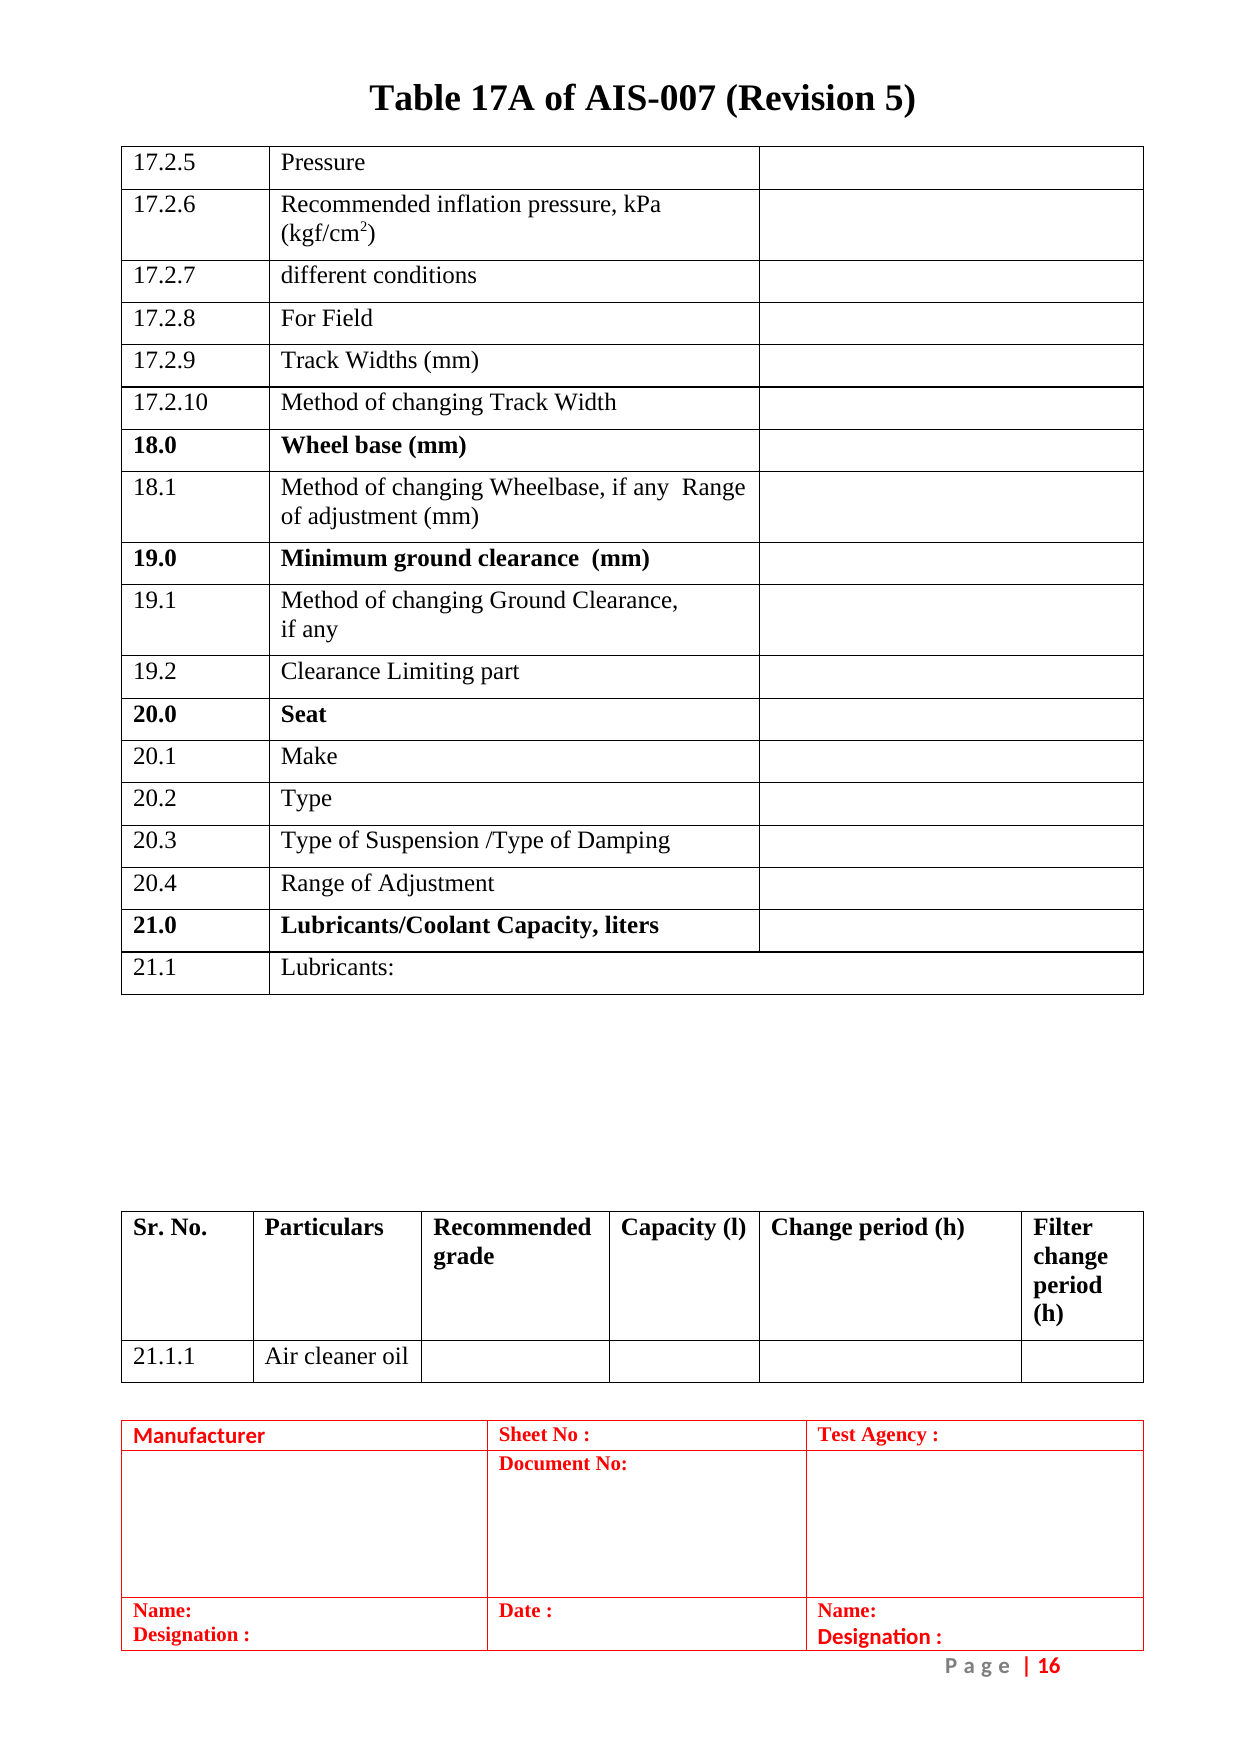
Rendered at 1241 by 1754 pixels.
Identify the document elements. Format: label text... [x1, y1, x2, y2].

table_cell [1022, 1341, 1143, 1382]
table_cell Seat [270, 699, 759, 740]
table_cell 19.1 [122, 585, 269, 655]
table_header Recommended grade [422, 1212, 609, 1340]
table_cell 19.2 [122, 656, 269, 698]
table_cell 20.3 [122, 826, 269, 867]
table_cell [760, 868, 1143, 909]
table_cell Recommended inflation pressure, kPa (kgf/cm2) [270, 190, 759, 259]
table_cell 20.1 [122, 741, 269, 782]
table_cell 18.0 [122, 430, 269, 471]
table_header Capacity (l) [610, 1212, 759, 1340]
table_cell Type of Suspension /Type of Damping [270, 826, 759, 867]
table_cell 17.2.6 [122, 190, 269, 259]
table_cell 17.2.7 [122, 261, 269, 302]
table_cell Lubricants/Coolant Capacity, liters [270, 910, 759, 951]
table_cell Minimum ground clearance (mm) [270, 543, 759, 584]
table_cell [422, 1341, 609, 1382]
table_cell [760, 303, 1143, 344]
table_cell 20.2 [122, 783, 269, 824]
table_cell Lubricants: [270, 953, 1143, 994]
table_cell [760, 430, 1143, 471]
table_cell 17.2.10 [122, 388, 269, 429]
table_header Particulars [254, 1212, 421, 1340]
table_cell [760, 147, 1143, 188]
table_cell 18.1 [122, 472, 269, 542]
table_cell Method of changing Ground Clearance, if any [270, 585, 759, 655]
table_cell [760, 1341, 1021, 1382]
table_cell [760, 910, 1143, 951]
table_cell 21.1 [122, 953, 269, 994]
table_cell [760, 345, 1143, 386]
table_cell [610, 1341, 759, 1382]
table_cell 21.0 [122, 910, 269, 951]
table_cell 20.0 [122, 699, 269, 740]
table_cell [760, 190, 1143, 259]
table_cell [760, 741, 1143, 782]
table_cell For Field [270, 303, 759, 344]
table_cell Method of changing Wheelbase, if any Range of adjustment (mm) [270, 472, 759, 542]
table_cell Clearance Limiting part [270, 656, 759, 698]
table_cell [760, 585, 1143, 655]
table_cell Make [270, 741, 759, 782]
table_cell [760, 543, 1143, 584]
table_cell Wheel base (mm) [270, 430, 759, 471]
table_cell [760, 699, 1143, 740]
table_cell 19.0 [122, 543, 269, 584]
table_cell Pressure [270, 147, 759, 188]
table_cell Track Widths (mm) [270, 345, 759, 386]
table_cell [760, 656, 1143, 698]
table_cell 17.2.8 [122, 303, 269, 344]
table_cell [760, 826, 1143, 867]
table_cell 17.2.9 [122, 345, 269, 386]
table_cell Range of Adjustment [270, 868, 759, 909]
table_cell 17.2.5 [122, 147, 269, 188]
table_cell 21.1.1 [122, 1341, 253, 1382]
table_cell 20.4 [122, 868, 269, 909]
table_cell [760, 783, 1143, 824]
table_cell Method of changing Track Width [270, 388, 759, 429]
table_cell [760, 472, 1143, 542]
table_header Sr. No. [122, 1212, 253, 1340]
table_header Change period (h) [760, 1212, 1021, 1340]
table_cell Air cleaner oil [254, 1341, 421, 1382]
table_cell [760, 388, 1143, 429]
table_cell [760, 261, 1143, 302]
table_cell Type [270, 783, 759, 824]
table_cell different conditions [270, 261, 759, 302]
table_header Filter change period (h) [1022, 1212, 1143, 1340]
